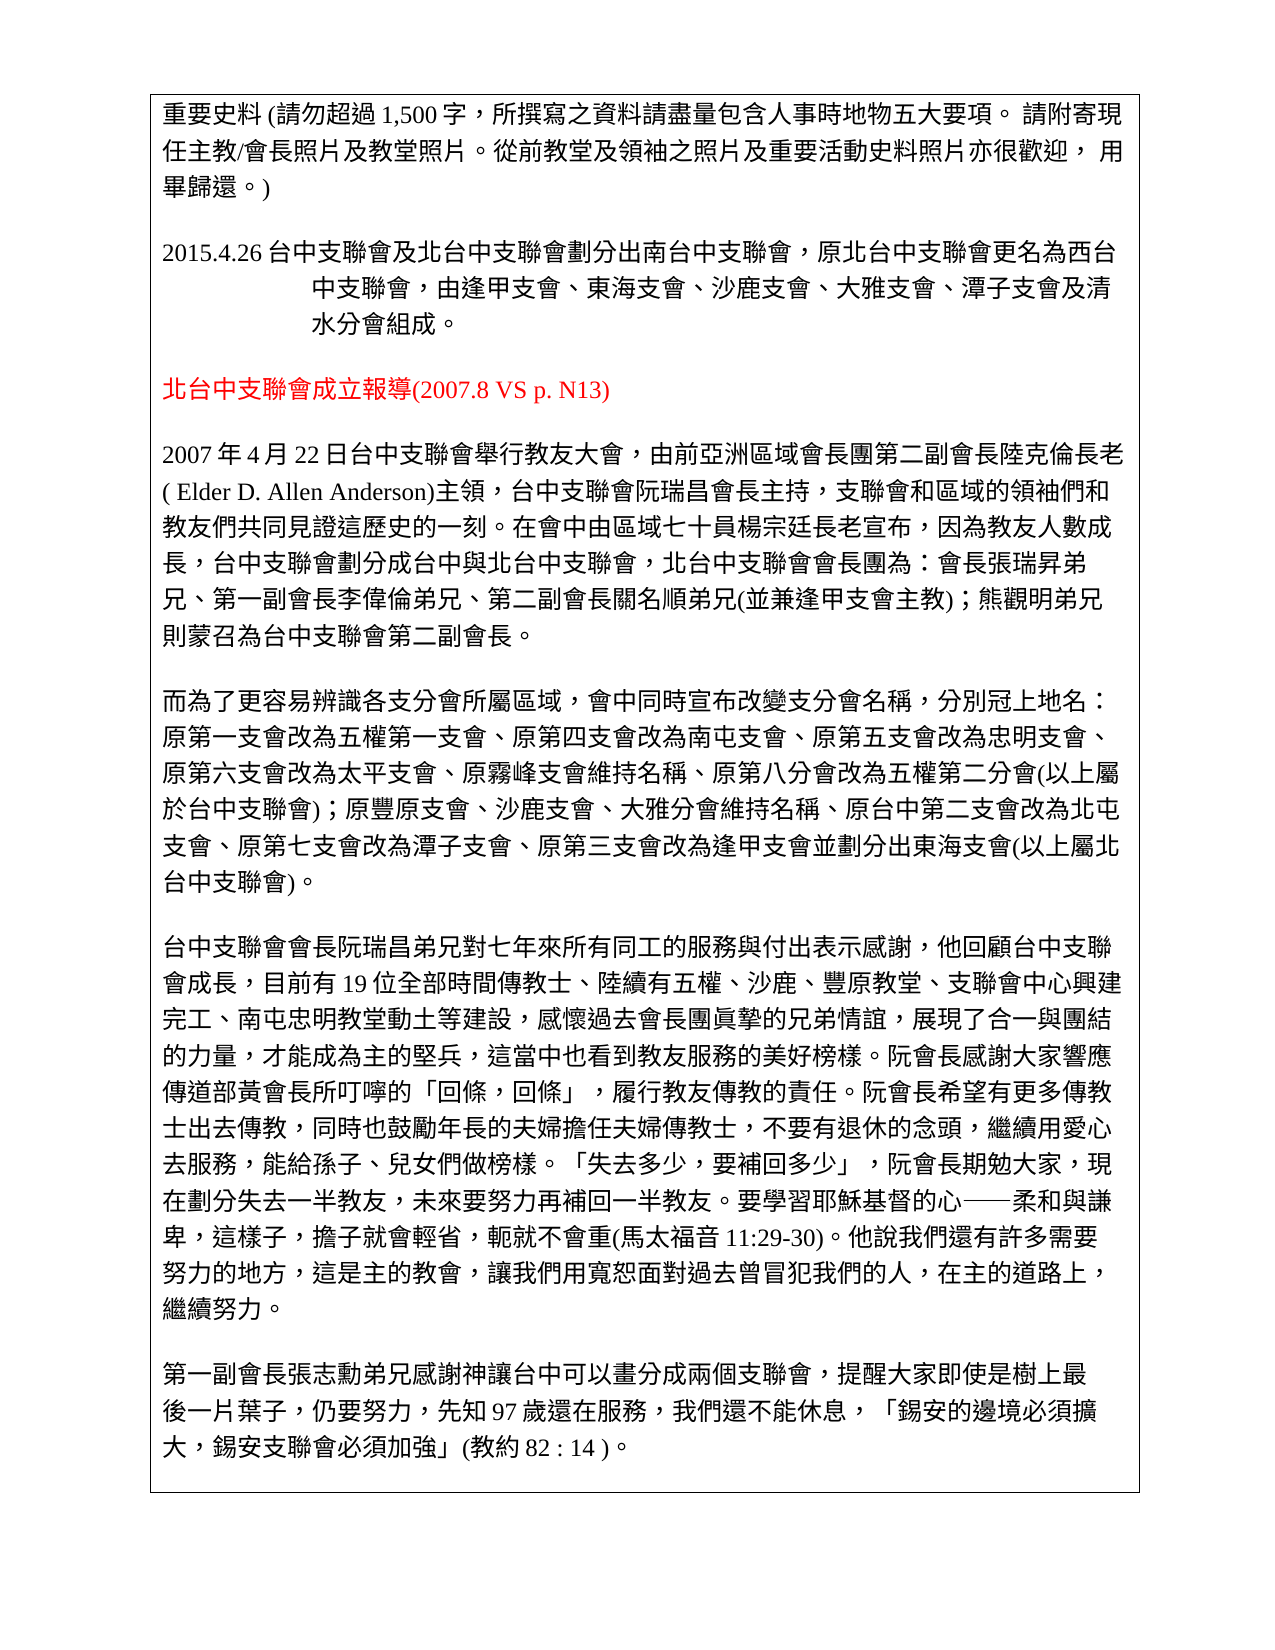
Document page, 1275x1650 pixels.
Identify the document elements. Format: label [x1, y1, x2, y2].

table_cell [151, 95, 1139, 1492]
